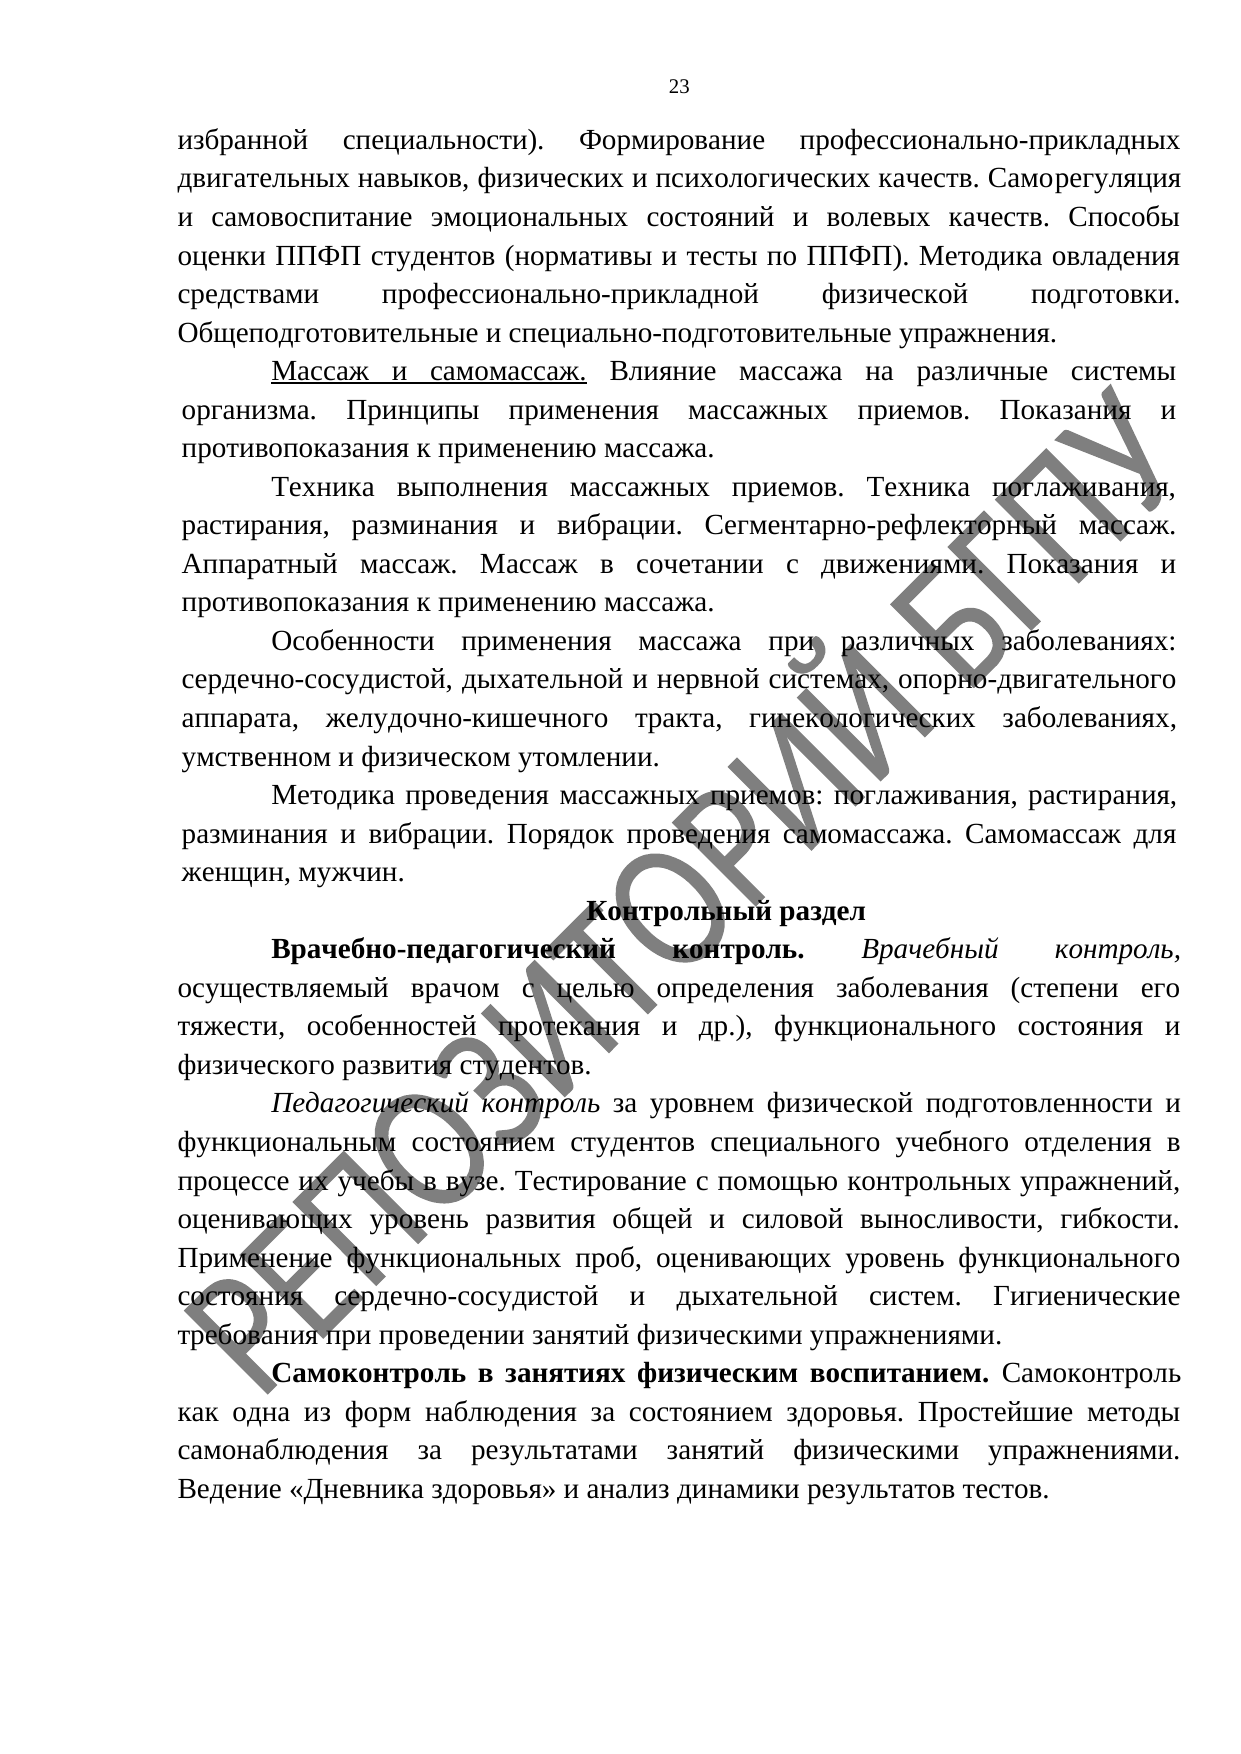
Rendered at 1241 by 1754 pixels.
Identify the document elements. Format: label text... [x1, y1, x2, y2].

text Самоконтроль в занятиях физическим воспитанием. Самоконтроль как одна из форм наблюдения за состоянием здоровья. Простейшие методы самонаблюдения за результатами занятий физическими упражнениями. Ведение «Дневника здоровья» и анализ динамики результатов тестов. [177, 1355, 1181, 1504]
text Массаж и самомассаж. Влияние массажа на различные системы организма. Принципы применения массажных приемов. Показания и противопоказания к применению массажа. [181, 353, 1177, 464]
text Контрольный раздел [177, 893, 1181, 926]
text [177, 122, 1181, 348]
text Педагогический контроль за уровнем физической подготовленности и функциональным состоянием студентов специального учебного отделения в процессе их учебы в вузе. Тестирование с помощью контрольных упражнений, оценивающих уровень развития общей и силовой выносливости, гибкости. Применение функциональных проб, оценивающих уровень функционального состояния сердечно-сосудистой и дыхательной систем. Гигиенические требования при проведении занятий физическими упражнениями. [177, 1086, 1181, 1350]
text Техника выполнения массажных приемов. Техника поглаживания, растирания, разминания и вибрации. Сегментарно-рефлекторный массаж. Аппаратный массаж. Массаж в сочетании с движениями. Показания и противопоказания к применению массажа. [181, 469, 1177, 618]
text Особенности применения массажа при различных заболеваниях: сердечно-сосудистой, дыхательной и нервной системах, опорно-двигательного аппарата, желудочно-кишечного тракта, гинекологических заболеваниях, умственном и физическом утомлении. [181, 623, 1177, 772]
text Врачебно-педагогический контроль. Врачебный контроль, осуществляемый врачом с целью определения заболевания (степени его тяжести, особенностей протекания и др.), функционального состояния и физического развития студентов. [177, 931, 1181, 1081]
text Методика проведения массажных приемов: поглаживания, растирания, разминания и вибрации. Порядок проведения самомассажа. Самомассаж для женщин, мужчин. [181, 777, 1177, 888]
